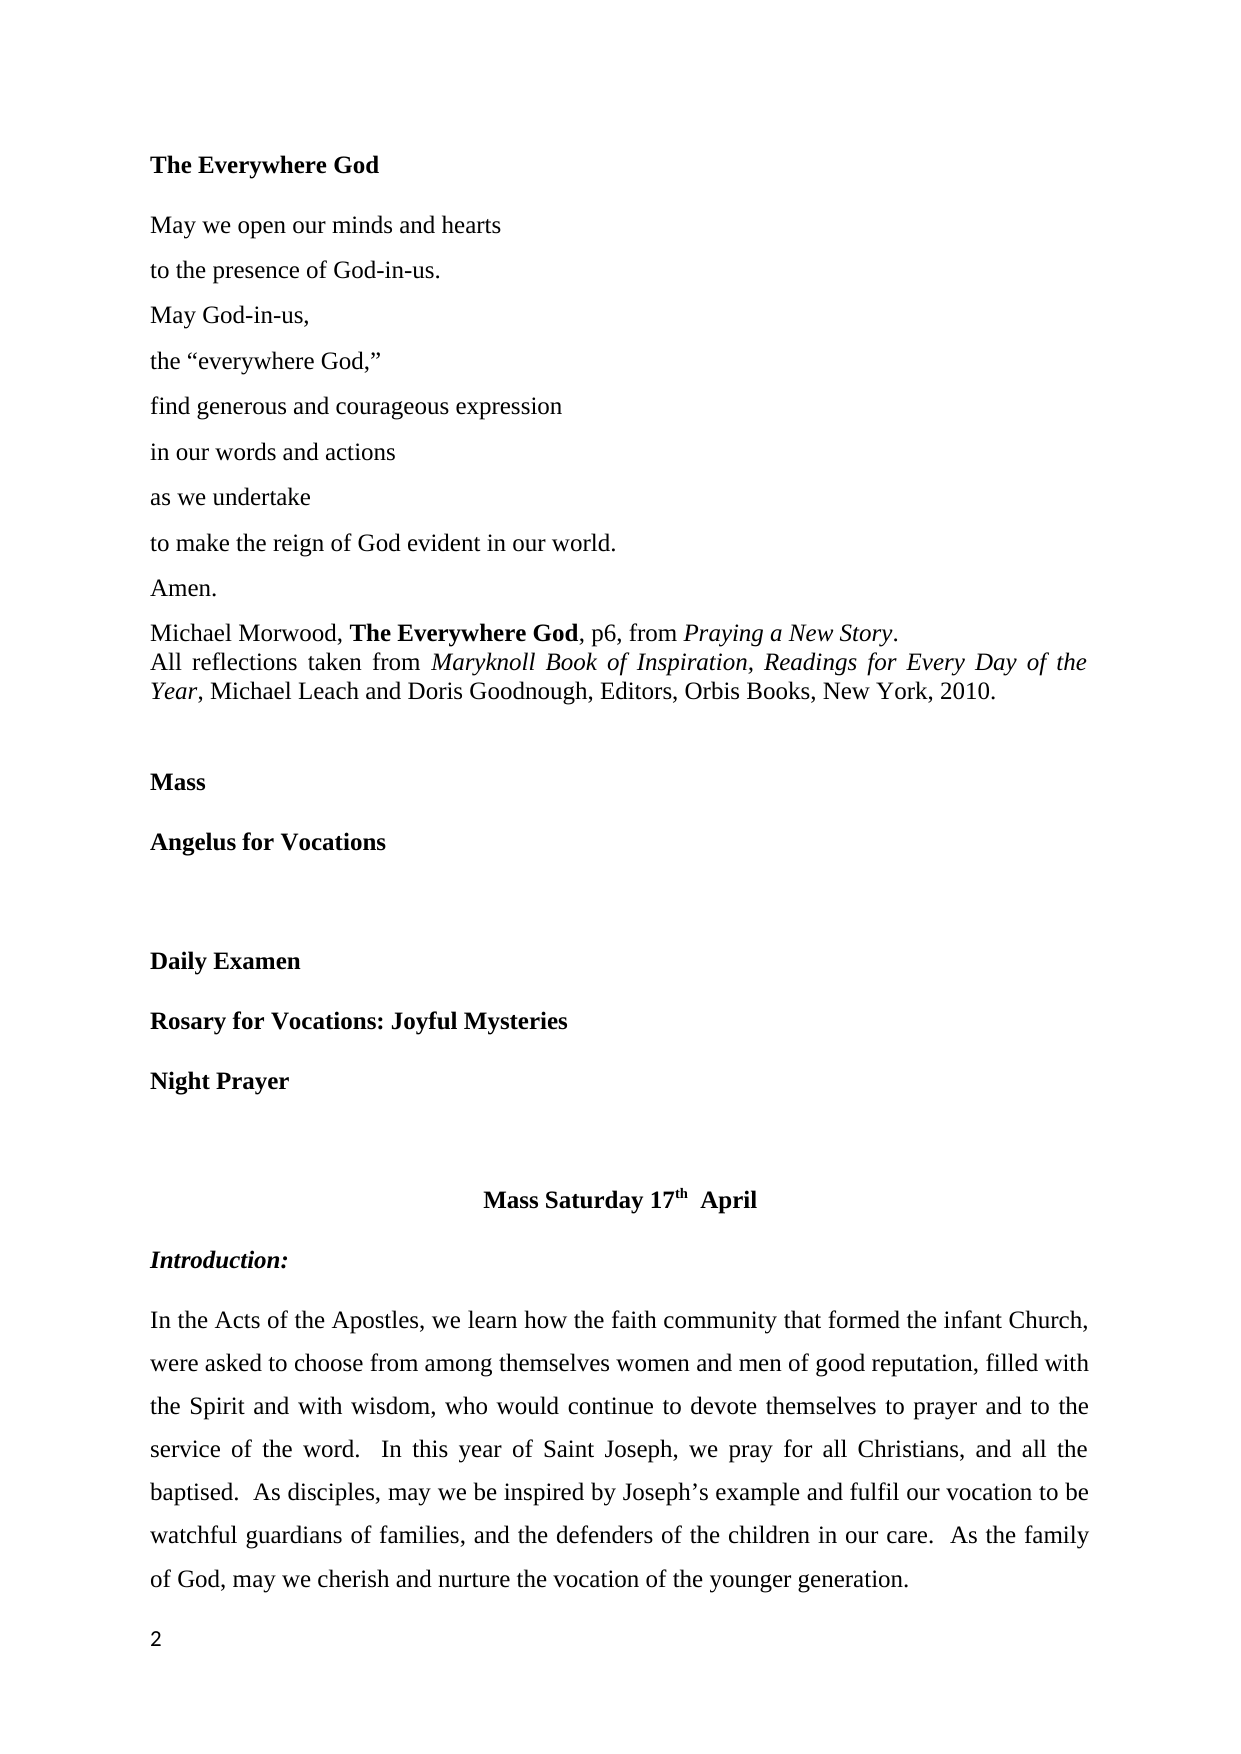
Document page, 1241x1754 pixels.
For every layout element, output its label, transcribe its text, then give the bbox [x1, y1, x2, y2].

text Mass Saturday 17th April [150, 1185, 1090, 1214]
text Angelus for Vocations [150, 827, 1090, 855]
text The Everywhere God [150, 150, 1090, 179]
text find generous and courageous expression [150, 391, 1090, 420]
text Amen. [150, 573, 1090, 602]
text to the presence of God-in-us. [150, 255, 1090, 284]
text May God-in-us, [150, 301, 1090, 329]
text in our words and actions [150, 437, 1090, 466]
text Daily Examen [150, 946, 1090, 975]
text the “everywhere God,” [150, 346, 1090, 375]
text Introduction: [150, 1245, 1090, 1274]
text as we undertake [150, 482, 1090, 511]
text to make the reign of God evident in our world. [150, 528, 1090, 556]
text Mass [150, 767, 1090, 796]
text Rosary for Vocations: Joyful Mysteries [150, 1006, 1090, 1035]
text May we open our minds and hearts [150, 210, 1090, 238]
text All reflections taken from Maryknoll Book of Inspiration, Readings for Every Day of the Year, Michael Leach and Doris Goodnough, Editors, Orbis Books, New York, 2010. [150, 647, 1090, 705]
text In the Acts of the Apostles, we learn how the faith community that formed the infant Church, were asked to choose from among themselves women and men of good reputation, filled with the Spirit and with wisdom, who would continue to devote themselves to prayer and to the service of the word. In this year of Saint Joseph, we pray for all Christians, and all the baptised. As disciples, may we be inspired by Joseph’s example and fulfil our vocation to be watchful guardians of families, and the defenders of the children in our care. As the family of God, may we cherish and nurture the vocation of the younger generation. [150, 1305, 1090, 1592]
text Night Prayer [150, 1066, 1090, 1094]
text Michael Morwood, The Everywhere God, p6, from Praying a New Story. [150, 618, 1090, 647]
